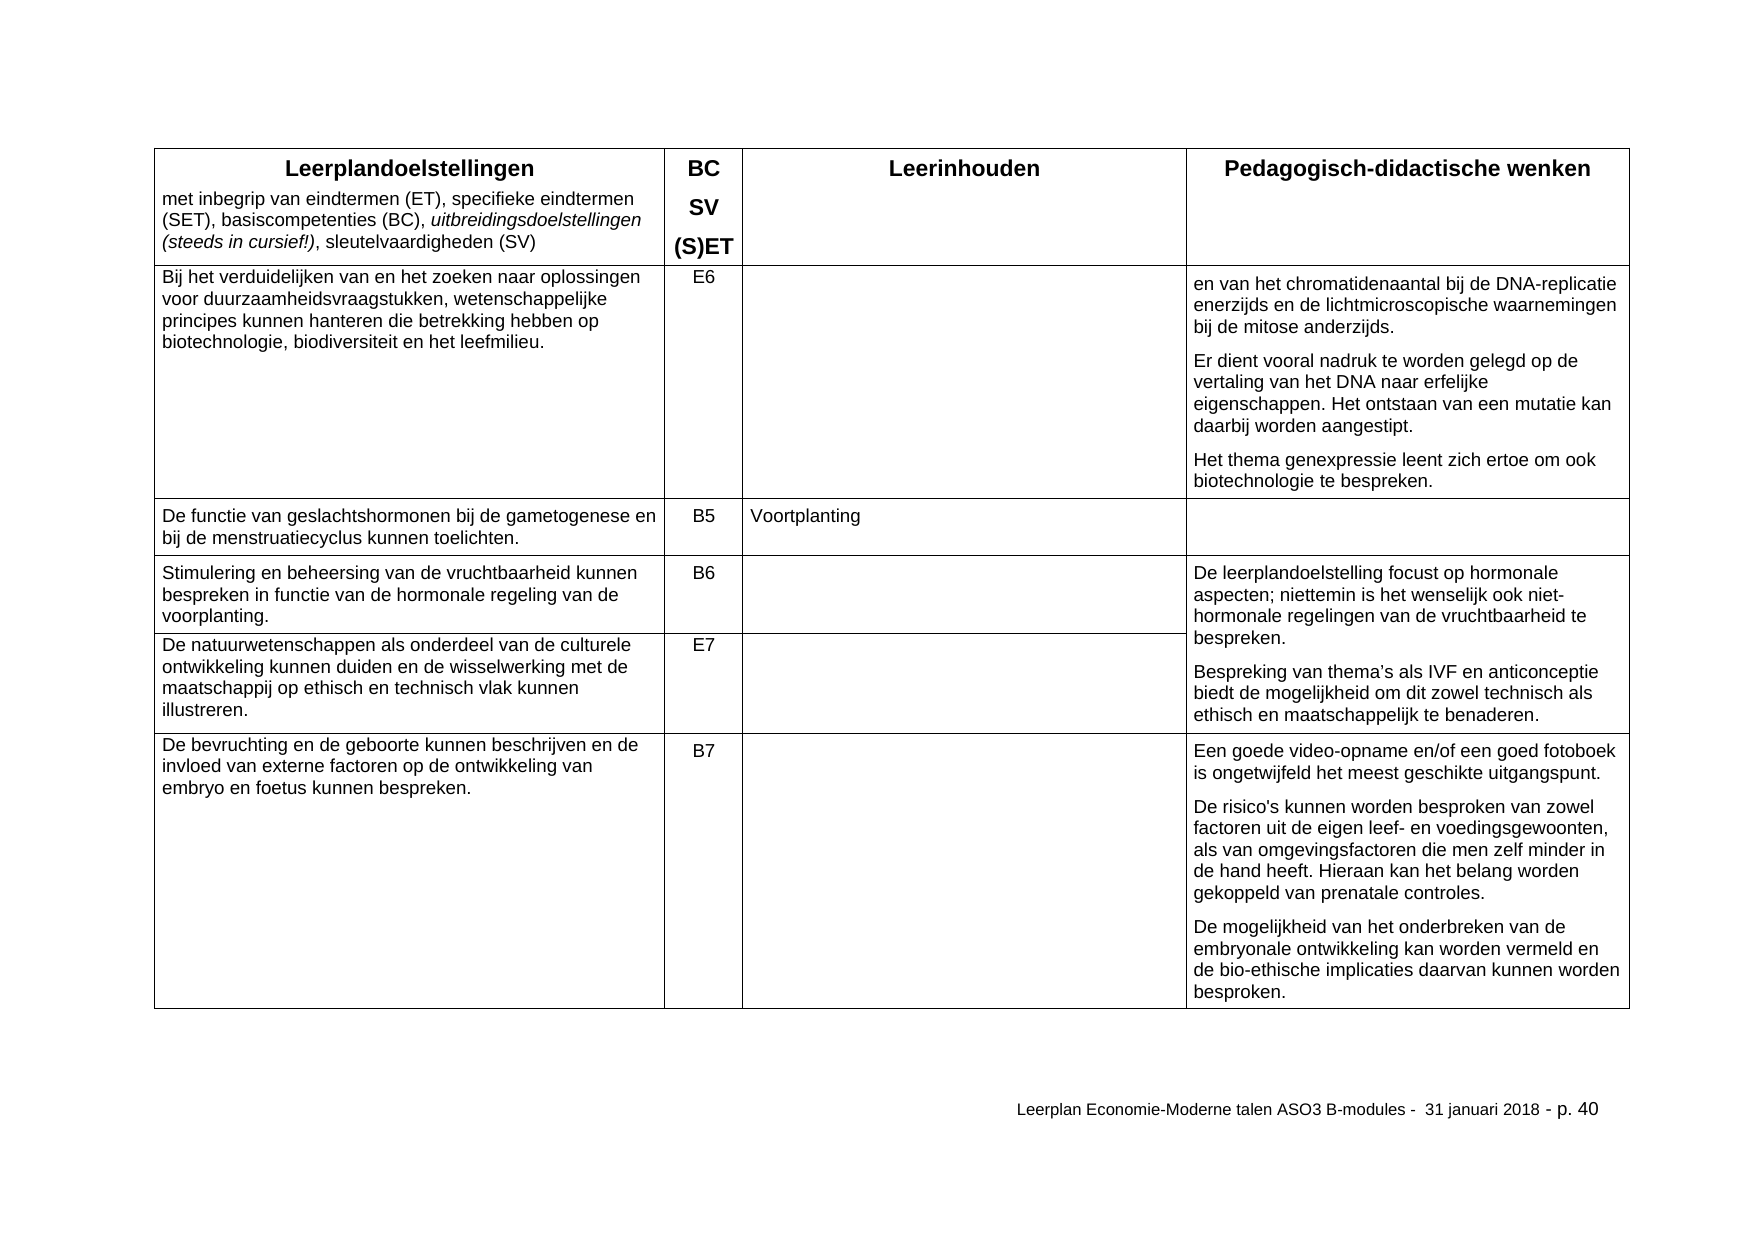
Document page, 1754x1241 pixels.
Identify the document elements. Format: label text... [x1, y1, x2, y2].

table_cell [743, 556, 1186, 633]
table_cell B7 [665, 734, 742, 1008]
table_cell [743, 634, 1186, 733]
table_cell De leerplandoelstelling focust op hormonale aspecten; niettemin is het wenselijk ook niet-hormonale regelingen van de vruchtbaarheid te bespreken. Bespreking van thema’s als IVF en anticonceptie biedt de mogelijkheid om dit zowel technisch als ethisch en maatschappelijk te benaderen. [1187, 556, 1629, 733]
table_cell [743, 734, 1186, 1008]
table_header Leerplandoelstellingen met inbegrip van eindtermen (ET), specifieke eindtermen (SET), basiscompetenties (BC), uitbreidingsdoelstellingen (steeds in cursief!), sleutelvaardigheden (SV) [155, 149, 664, 265]
table_header Pedagogisch-didactische wenken [1187, 149, 1629, 265]
table_cell De bevruchting en de geboorte kunnen beschrijven en de invloed van externe factoren op de ontwikkeling van embryo en foetus kunnen bespreken. [155, 734, 664, 1008]
table_cell E6 [665, 266, 742, 498]
table_header Leerinhouden [743, 149, 1186, 265]
table_cell B6 [665, 556, 742, 633]
table_cell [743, 266, 1186, 498]
table_cell Een goede video-opname en/of een goed fotoboek is ongetwijfeld het meest geschikte uitgangspunt. De risico's kunnen worden besproken van zowel factoren uit de eigen leef- en voedingsgewoonten, als van omgevingsfactoren die men zelf minder in de hand heeft. Hieraan kan het belang worden gekoppeld van prenatale controles. De mogelijkheid van het onderbreken van de embryonale ontwikkeling kan worden vermeld en de bio-ethische implicaties daarvan kunnen worden besproken. [1187, 734, 1629, 1008]
table_cell De natuurwetenschappen als onderdeel van de culturele ontwikkeling kunnen duiden en de wisselwerking met de maatschappij op ethisch en technisch vlak kunnen illustreren. [155, 634, 664, 733]
table_cell Voortplanting [743, 499, 1186, 554]
table_cell De functie van geslachtshormonen bij de gametogenese en bij de menstruatiecyclus kunnen toelichten. [155, 499, 664, 554]
table_cell E7 [665, 634, 742, 733]
table_header BC SV (S)ET [665, 149, 742, 265]
table_cell [1187, 499, 1629, 554]
table_cell B5 [665, 499, 742, 554]
table_cell Bij het verduidelijken van en het zoeken naar oplossingen voor duurzaamheidsvraagstukken, wetenschappelijke principes kunnen hanteren die betrekking hebben op biotechnologie, biodiversiteit en het leefmilieu. [155, 266, 664, 498]
table_cell Stimulering en beheersing van de vruchtbaarheid kunnen bespreken in functie van de hormonale regeling van de voorplanting. [155, 556, 664, 633]
